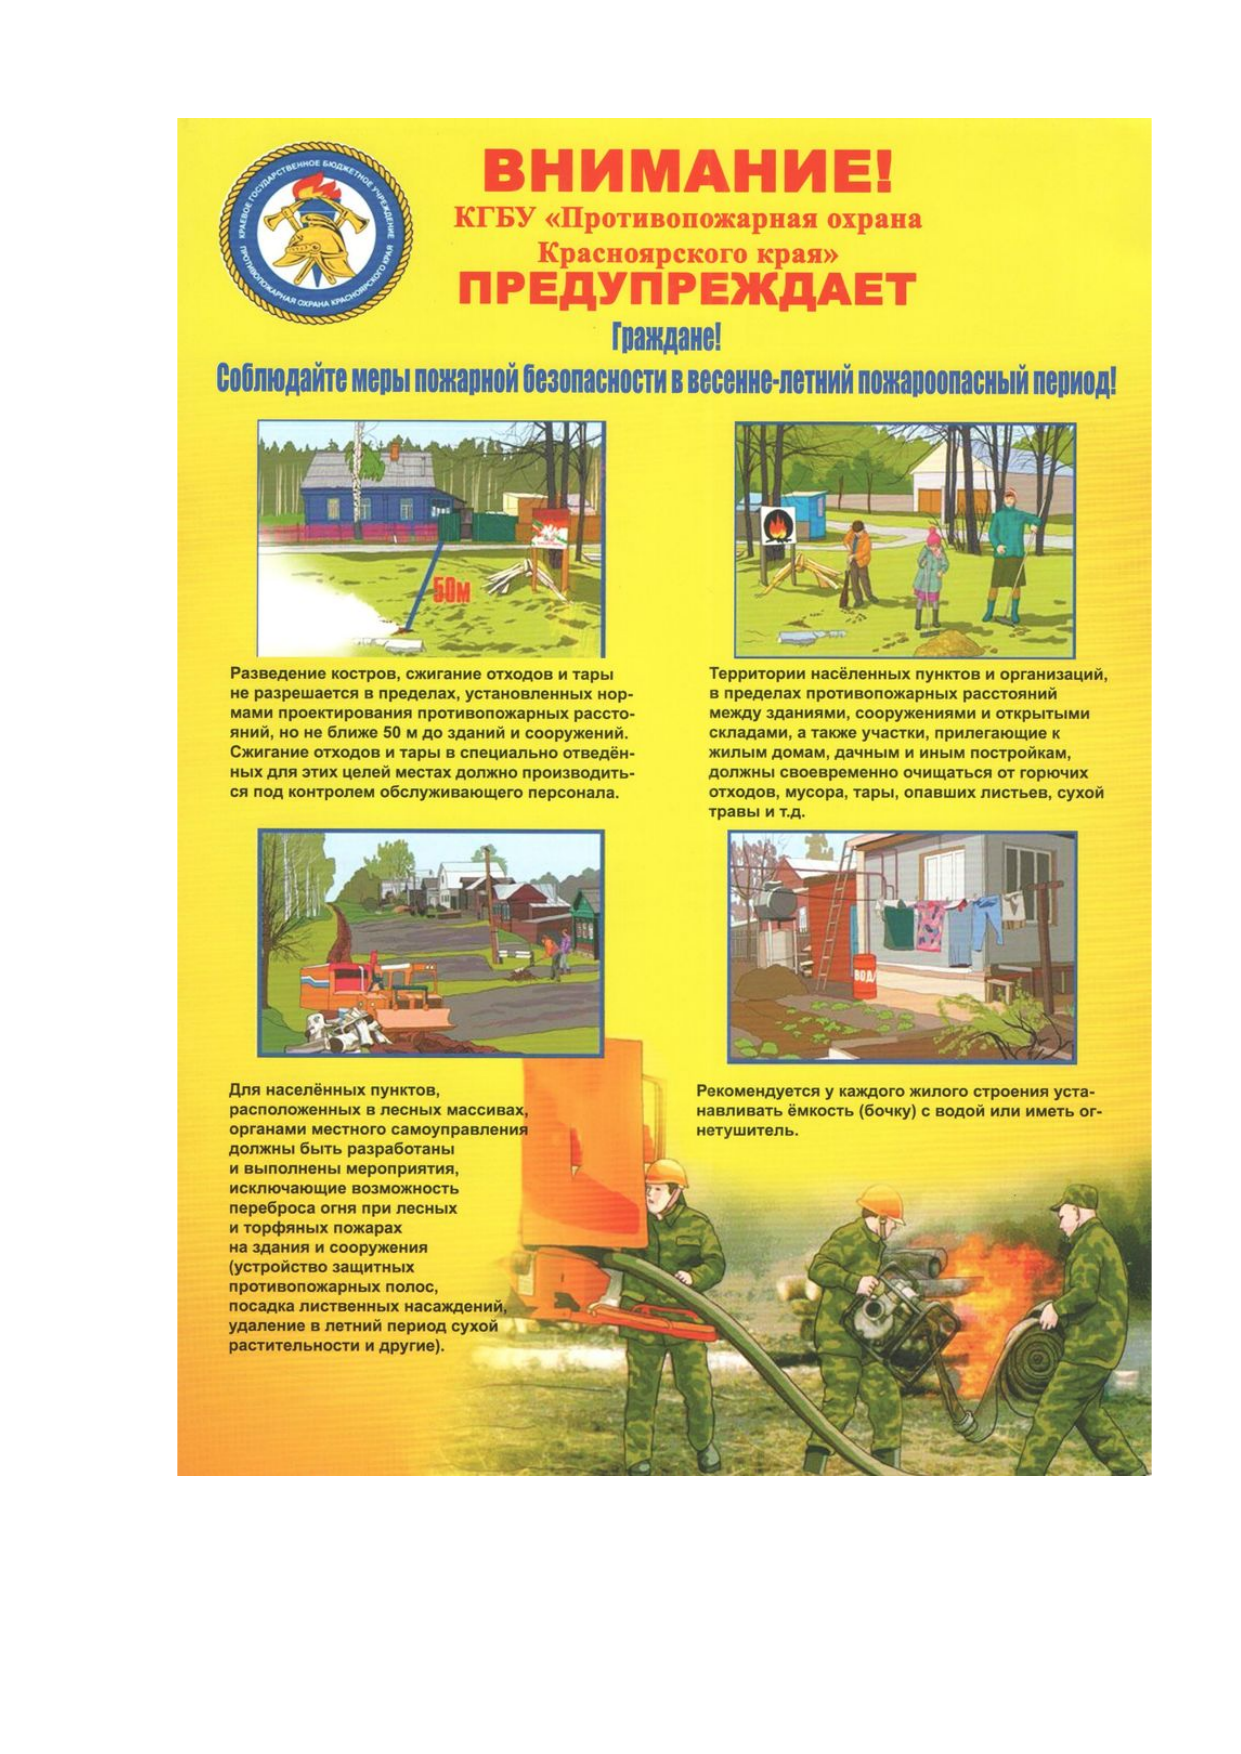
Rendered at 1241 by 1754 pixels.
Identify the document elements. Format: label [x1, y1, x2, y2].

picture [177, 118, 1152, 1476]
